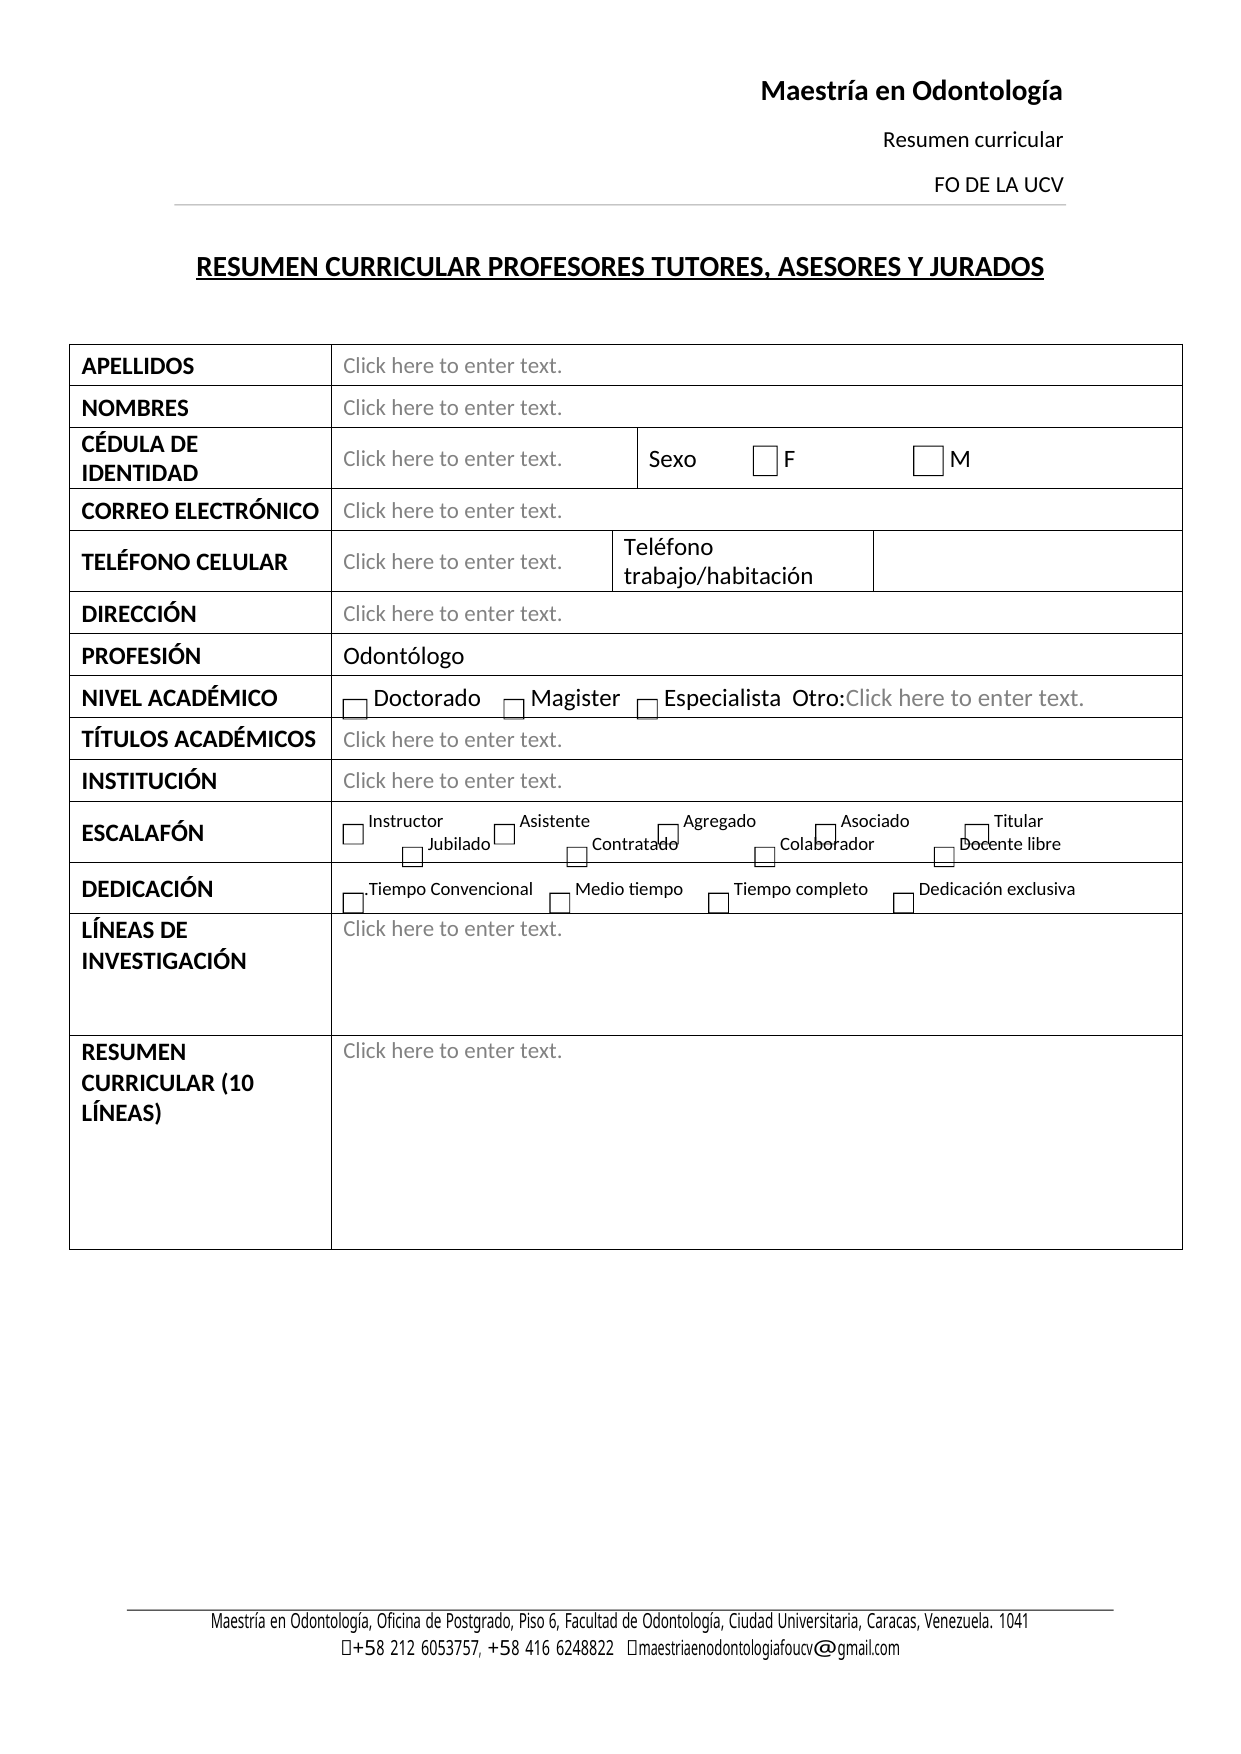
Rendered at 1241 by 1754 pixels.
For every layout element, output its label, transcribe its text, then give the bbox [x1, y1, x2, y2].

table_cell [874, 531, 1182, 591]
table_header APELLIDOS [70, 345, 331, 385]
table_cell Click here to enter text. [332, 760, 1182, 801]
text Maestría en Odontología, Oficina de Postgrado, Piso 6, Facultad de Odontología, Ciudad Universitaria, Caracas, Venezuela. 1041 [195, 1606, 1045, 1633]
table_cell TELÉFONO CELULAR [70, 531, 331, 591]
table_cell Click here to enter text. [332, 1036, 1182, 1249]
table_cell Click here to enter text. [332, 386, 1182, 427]
table_cell CORREO ELECTRÓNICO [70, 489, 331, 530]
table_cell TÍTULOS ACADÉMICOS [70, 718, 331, 759]
text Resumen curricular FO DE LA UCV [882, 125, 1063, 198]
subtitle RESUMEN CURRICULAR PROFESORES TUTORES, ASESORES Y JURADOS [195, 248, 1045, 283]
table_cell Sexo F M [638, 428, 1182, 488]
table_cell CÉDULA DE IDENTIDAD [70, 428, 331, 488]
table_cell ESCALAFÓN [70, 802, 331, 862]
table_cell Click here to enter text. [332, 428, 637, 488]
table_cell RESUMEN CURRICULAR (10 LÍNEAS) [70, 1036, 331, 1249]
table_cell DEDICACIÓN [70, 863, 331, 913]
table_cell Odontólogo [332, 634, 1182, 675]
table_cell LÍNEAS DE INVESTIGACIÓN [70, 914, 331, 1035]
table_cell NIVEL ACADÉMICO [70, 676, 331, 717]
table_cell Teléfono trabajo/habitación [613, 531, 873, 591]
table_cell PROFESIÓN [70, 634, 331, 675]
table_header Click here to enter text. [332, 345, 1182, 385]
table_cell Click here to enter text. [332, 914, 1182, 1035]
table_cell Doctorado Magister Especialista Otro:Click here to enter text. [332, 676, 1182, 717]
table_cell Click here to enter text. [332, 718, 1182, 759]
subtitle Maestría en Odontología [760, 72, 1194, 107]
table_cell Instructor Asistente Agregado Asociado Titular Jubilado Contratado Colaborador Docente libre [332, 802, 1182, 862]
table_cell NOMBRES [70, 386, 331, 427]
table_cell DIRECCIÓN [70, 592, 331, 633]
table_cell Click here to enter text. [332, 592, 1182, 633]
text +58 212 6053757, +58 416 6248822 maestriaenodontologiafoucv@gmail.com [195, 1633, 1045, 1662]
table_cell Click here to enter text. [332, 531, 612, 591]
table_cell .Tiempo Convencional Medio tiempo Tiempo completo Dedicación exclusiva [332, 863, 1182, 913]
table_cell INSTITUCIÓN [70, 760, 331, 801]
table_cell Click here to enter text. [332, 489, 1182, 530]
